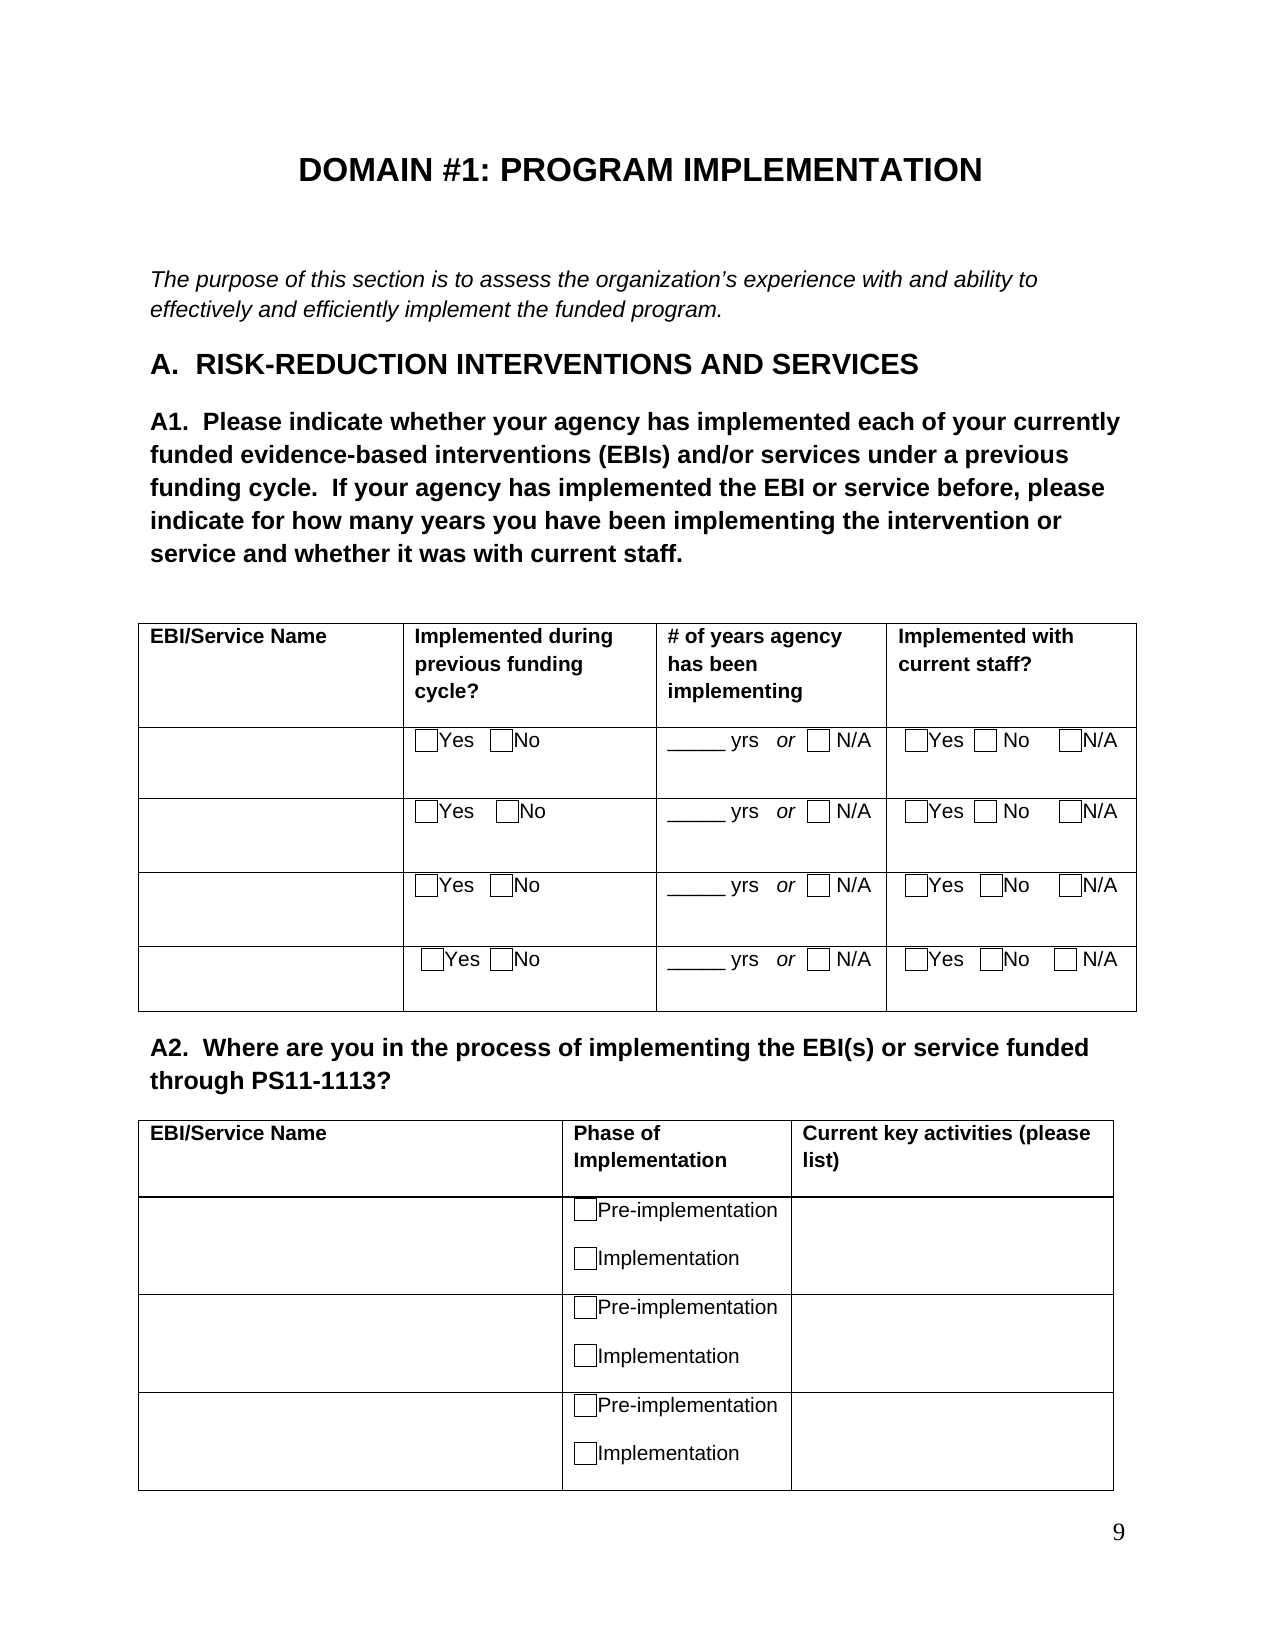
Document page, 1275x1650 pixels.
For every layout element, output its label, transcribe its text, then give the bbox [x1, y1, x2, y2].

table_cell Yes No [404, 947, 656, 1011]
text The purpose of this section is to assess the organization’s experience with and ability to effectively and efficiently implement the funded program. [150, 266, 1125, 323]
table_cell [792, 1198, 1113, 1294]
table_cell Yes No [404, 873, 656, 946]
table_cell Yes No N/A [887, 873, 1136, 946]
table_cell [139, 873, 403, 946]
table_cell Yes No N/A [887, 947, 1136, 1011]
list A1. Please indicate whether your agency has implemented each of your currently funded evidence-based interventions (EBIs) and/or services under a previous funding cycle. If your agency has implemented the EBI or service before, please indicate for how many years you have been implementing the intervention or service and whether it was with current staff. [150, 407, 1125, 567]
table_cell Pre-implementation Implementation [563, 1295, 791, 1392]
table_cell _____ yrs or N/A [657, 947, 886, 1011]
table_cell Yes No [404, 728, 656, 798]
table_cell [792, 1393, 1113, 1489]
table_header Phase of Implementation [563, 1121, 791, 1196]
table_header EBI/Service Name [139, 1121, 562, 1196]
table_header # of years agency has been implementing [657, 624, 886, 727]
table_header Implemented during previous funding cycle? [404, 624, 656, 727]
table_cell Yes No [404, 799, 656, 872]
table_cell _____ yrs or N/A [657, 728, 886, 798]
table_header Implemented with current staff? [887, 624, 1136, 727]
table_header EBI/Service Name [139, 624, 403, 727]
text DOMAIN #1: PROGRAM IMPLEMENTATION [150, 150, 1125, 188]
table_cell Yes No N/A [887, 728, 1136, 798]
table_cell [139, 799, 403, 872]
table_cell _____ yrs or N/A [657, 873, 886, 946]
table_cell [139, 1393, 562, 1489]
table_cell [139, 728, 403, 798]
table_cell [563, 1393, 791, 1489]
table_cell [792, 1295, 1113, 1392]
text A. RISK-REDUCTION INTERVENTIONS AND SERVICES [150, 347, 1125, 381]
text A2. Where are you in the process of implementing the EBI(s) or service funded through PS11-1113? [150, 1033, 1125, 1094]
table_cell [139, 1295, 562, 1392]
table_cell Yes No N/A [887, 799, 1136, 872]
table_cell _____ yrs or N/A [657, 799, 886, 872]
table_cell Pre-implementation Implementation [563, 1198, 791, 1294]
table_cell [139, 947, 403, 1011]
table_cell [139, 1198, 562, 1294]
table_header Current key activities (please list) [792, 1121, 1113, 1196]
